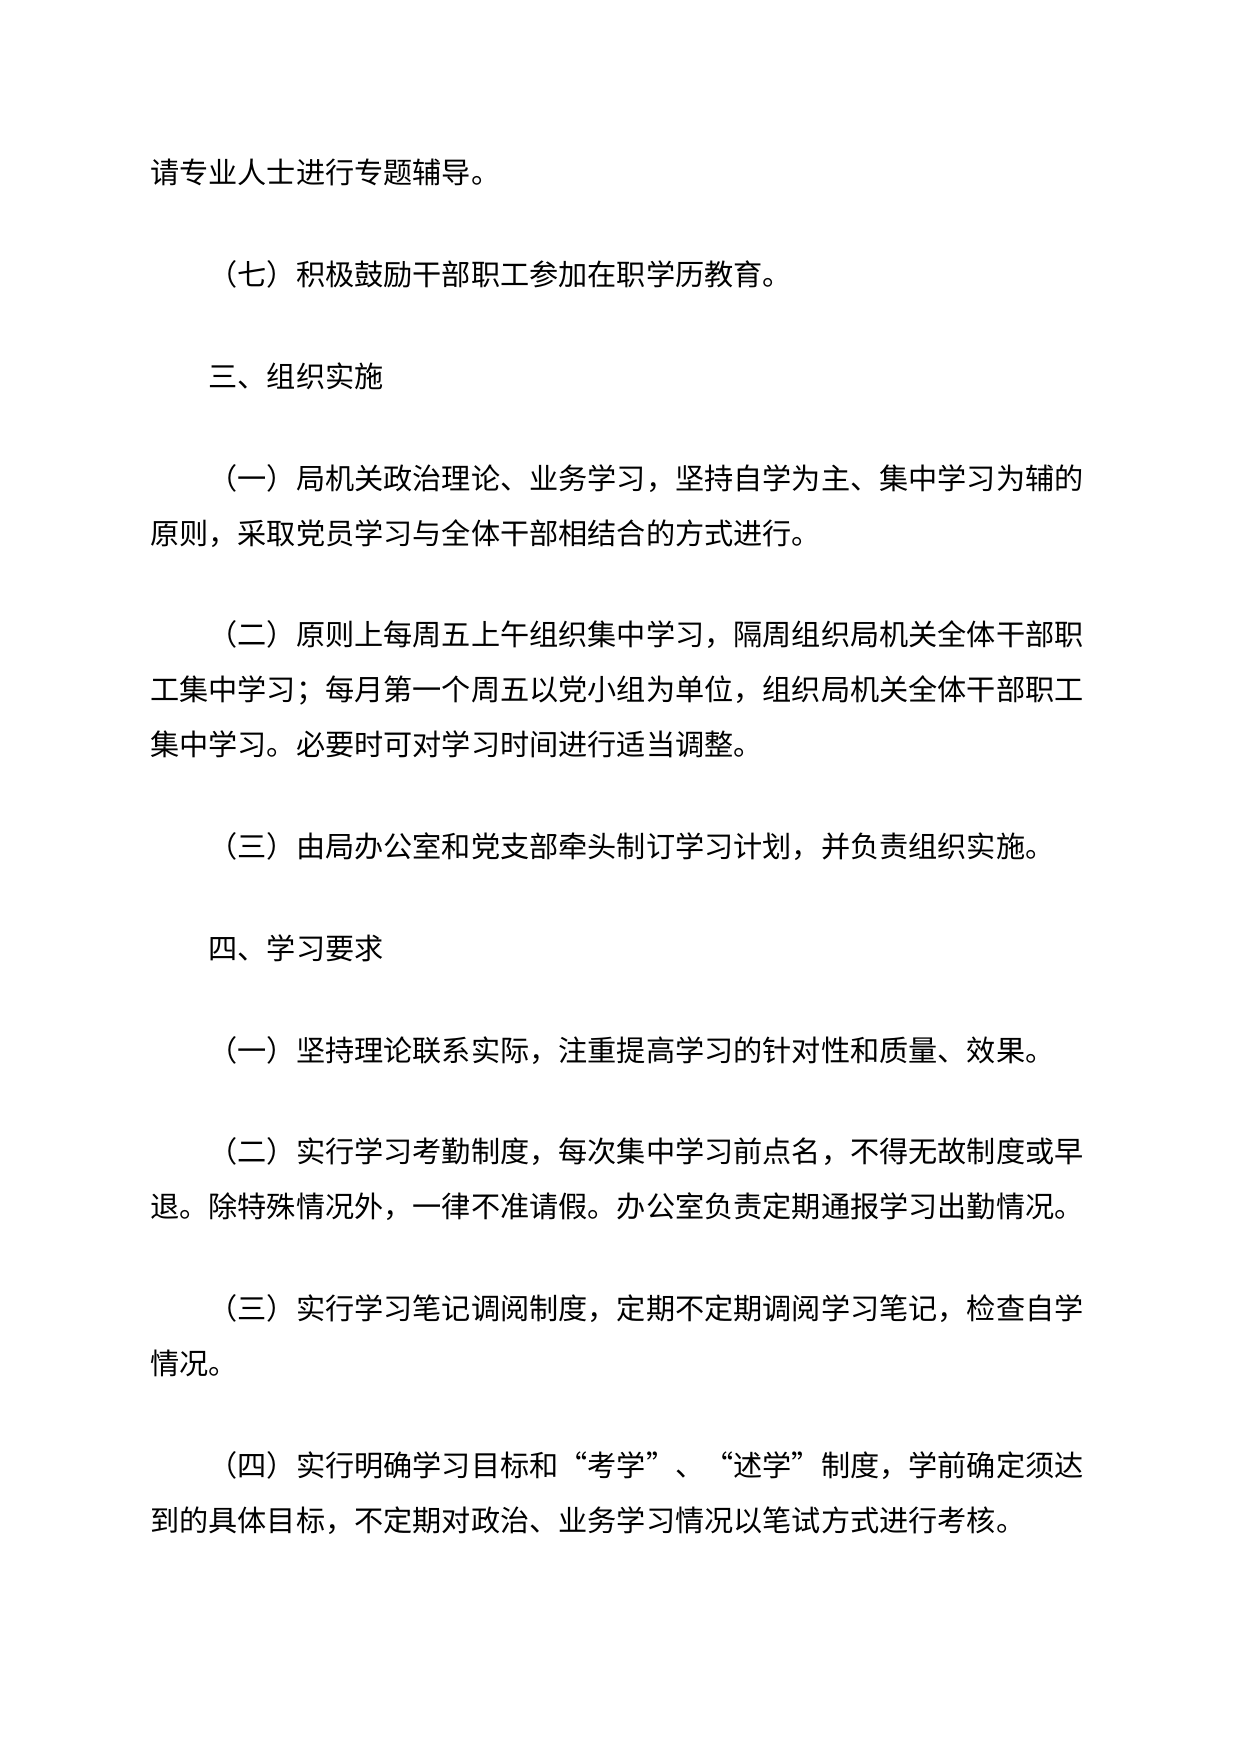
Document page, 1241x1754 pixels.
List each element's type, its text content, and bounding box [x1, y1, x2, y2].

text （二）原则上每周五上午组织集中学习，隔周组织局机关全体干部职工集中学习；每月第一个周五以党小组为单位，组织局机关全体干部职工集中学习。必要时可对学习时间进行适当调整。 [150, 612, 1090, 764]
text 四、学习要求 [150, 925, 1090, 968]
text （二）实行学习考勤制度，每次集中学习前点名，不得无故制度或早退。除特殊情况外，一律不准请假。办公室负责定期通报学习出勤情况。 [150, 1129, 1090, 1226]
text （三）实行学习笔记调阅制度，定期不定期调阅学习笔记，检查自学情况。 [150, 1286, 1090, 1383]
text 三、组织实施 [150, 353, 1090, 396]
text （四）实行明确学习目标和“考学”、“述学”制度，学前确定须达到的具体目标，不定期对政治、业务学习情况以笔试方式进行考核。 [150, 1442, 1090, 1539]
text （一）坚持理论联系实际，注重提高学习的针对性和质量、效果。 [150, 1027, 1090, 1069]
text （七）积极鼓励干部职工参加在职学历教育。 [150, 252, 1090, 294]
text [150, 150, 1090, 192]
text （三）由局办公室和党支部牵头制订学习计划，并负责组织实施。 [150, 823, 1090, 866]
text （一）局机关政治理论、业务学习，坚持自学为主、集中学习为辅的原则，采取党员学习与全体干部相结合的方式进行。 [150, 455, 1090, 552]
